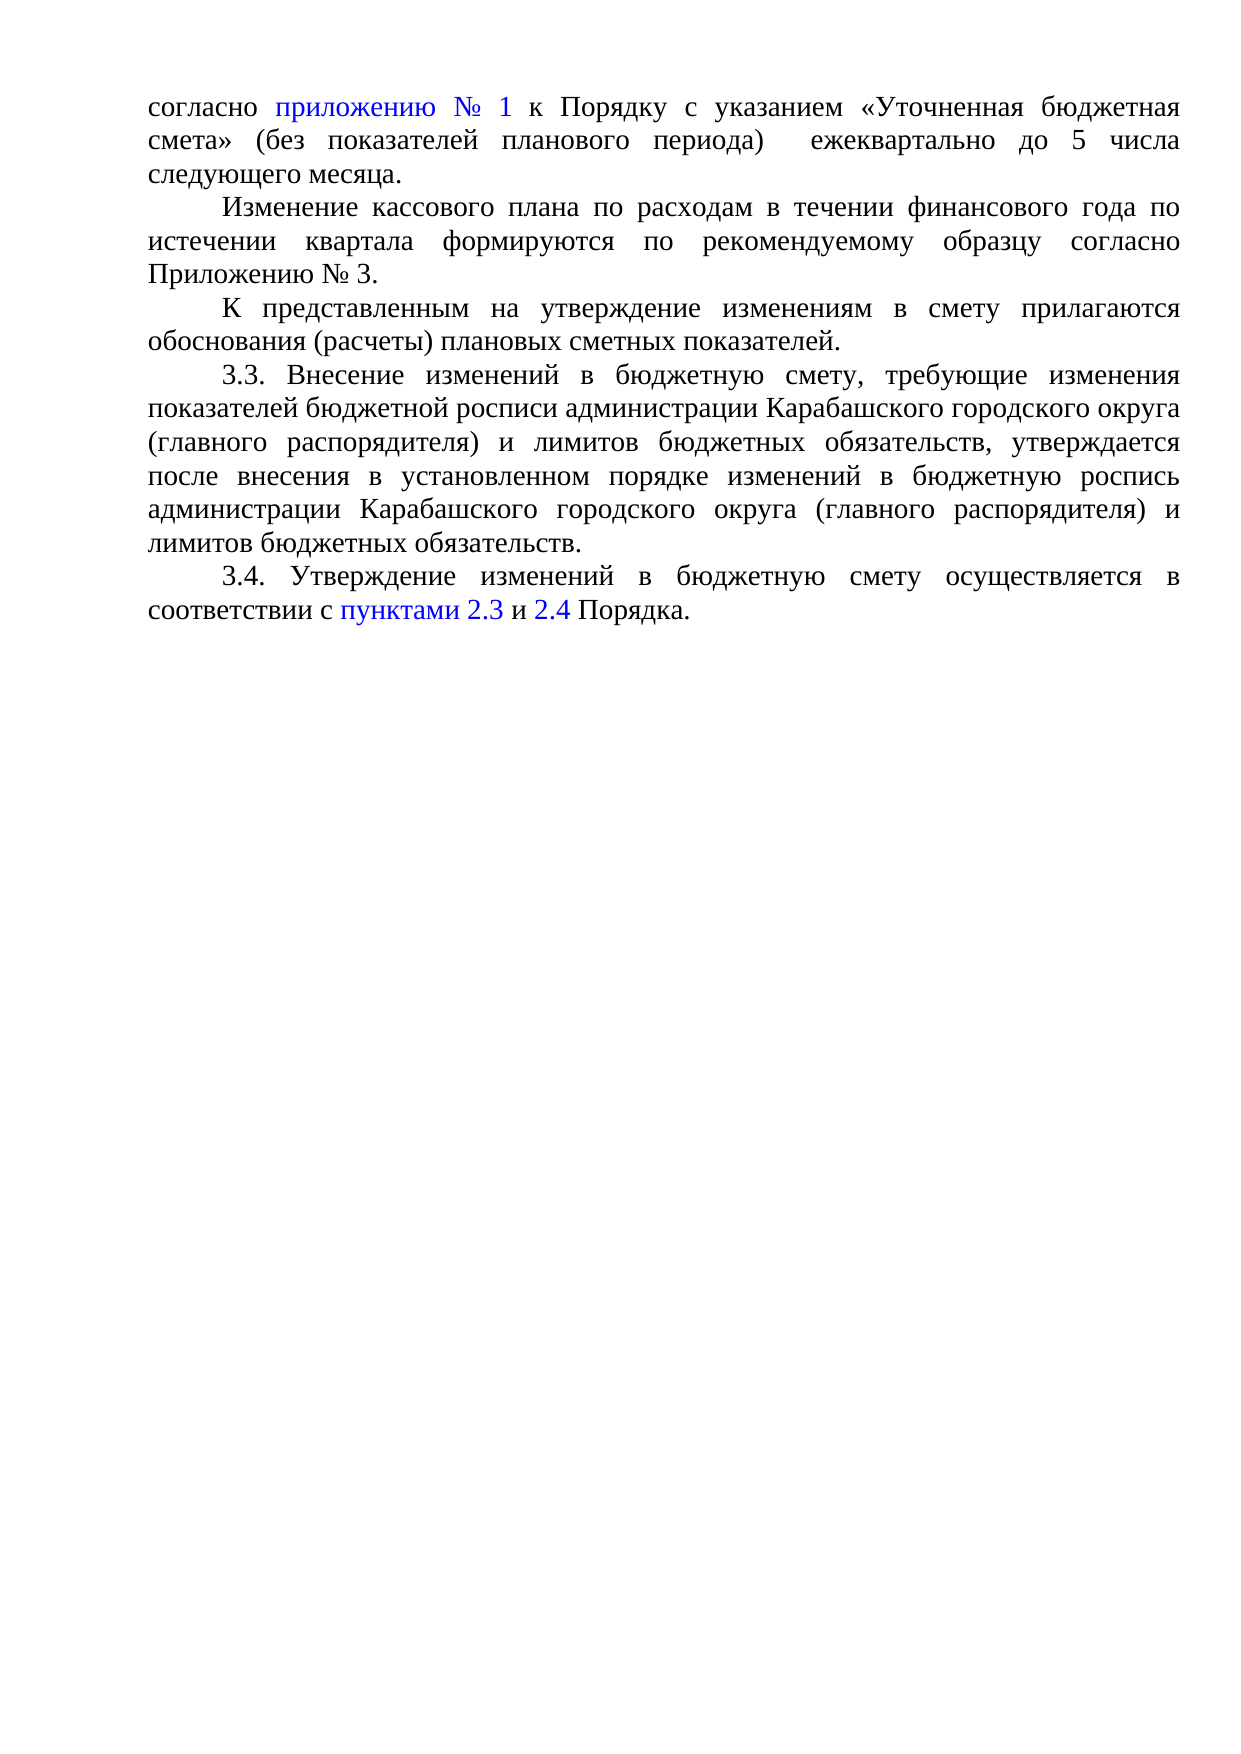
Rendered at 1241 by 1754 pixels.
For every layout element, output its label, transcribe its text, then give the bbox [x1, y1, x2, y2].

text 3.4. Утверждение изменений в бюджетную смету осуществляется в соответствии с пунктами 2.3 и 2.4 Порядка. [148, 558, 1181, 625]
text К представленным на утверждение изменениям в смету прилагаются обоснования (расчеты) плановых сметных показателей. [148, 290, 1181, 357]
text Изменение кассового плана по расходам в течении финансового года по истечении квартала формируются по рекомендуемому образцу согласно Приложению № 3. [148, 189, 1181, 290]
text 3.3. Внесение изменений в бюджетную смету, требующие изменения показателей бюджетной росписи администрации Карабашского городского округа (главного распорядителя) и лимитов бюджетных обязательств, утверждается после внесения в установленном порядке изменений в бюджетную роспись администрации Карабашского городского округа (главного распорядителя) и лимитов бюджетных обязательств. [148, 357, 1181, 558]
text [148, 89, 1181, 189]
